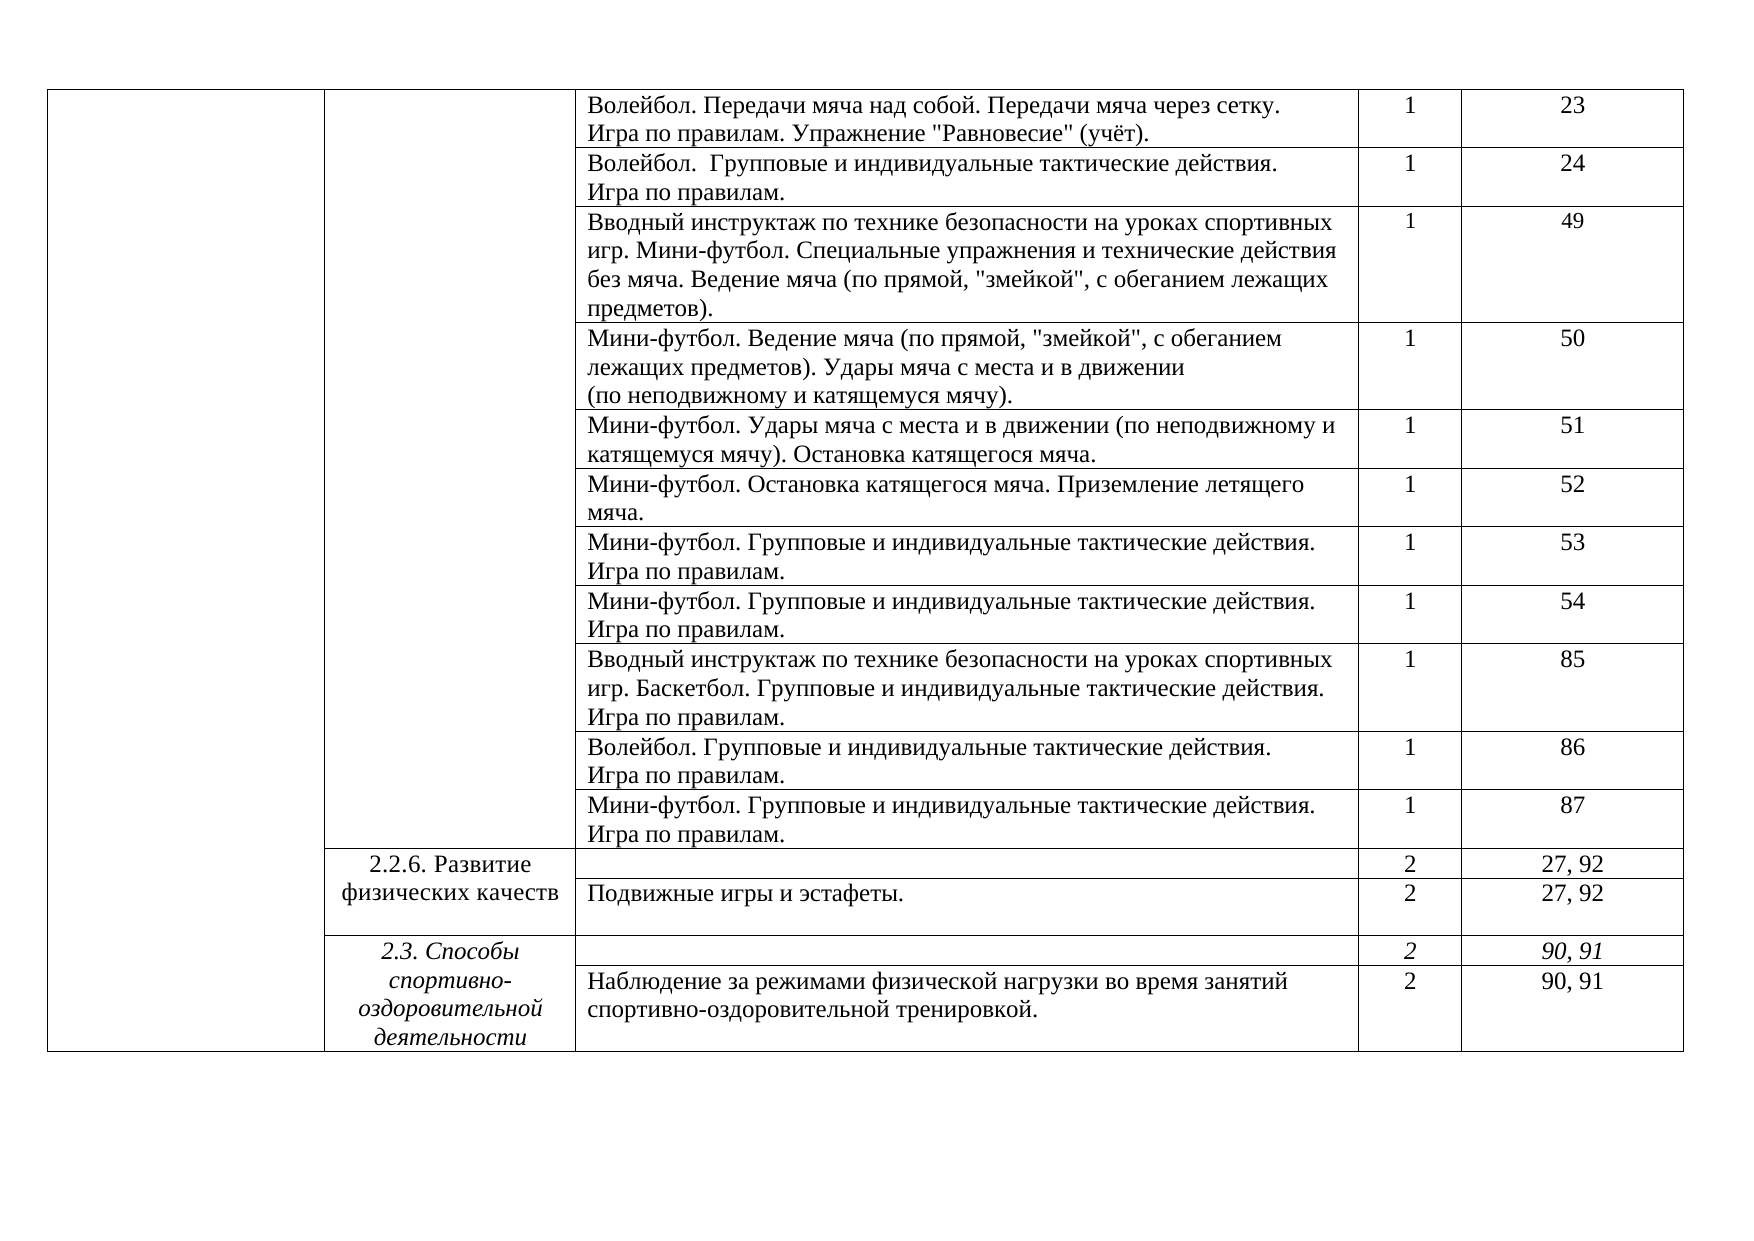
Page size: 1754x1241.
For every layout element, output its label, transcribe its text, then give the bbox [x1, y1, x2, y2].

table_cell 27, 92 [1462, 879, 1683, 935]
table_cell 90, 91 [1462, 936, 1683, 965]
table_cell 50 [1462, 323, 1683, 409]
table_cell Мини-футбол. Групповые и индивидуальные тактические действия. Игра по правилам. [576, 790, 1358, 848]
table_cell 1 [1359, 148, 1461, 206]
table_cell 2.3. Способы спортивно-оздоровительной деятельности [325, 936, 575, 1051]
table_cell 2 [1359, 966, 1461, 1051]
table_cell 53 [1462, 527, 1683, 585]
table_cell 1 [1359, 207, 1461, 322]
table_cell Вводный инструктаж по технике безопасности на уроках спортивных игр. Баскетбол. Групповые и индивидуальные тактические действия. Игра по правилам. [576, 644, 1358, 731]
table_cell Волейбол. Групповые и индивидуальные тактические действия. Игра по правилам. [576, 732, 1358, 789]
table_cell 54 [1462, 586, 1683, 643]
table_cell [576, 936, 1358, 965]
table_cell 2 [1359, 849, 1461, 877]
table_cell Волейбол. Групповые и индивидуальные тактические действия. Игра по правилам. [576, 148, 1358, 206]
table_cell 87 [1462, 790, 1683, 848]
table_cell 51 [1462, 410, 1683, 468]
table_cell Мини-футбол. Ведение мяча (по прямой, "змейкой", с обеганием лежащих предметов). Удары мяча с места и в движении (по неподвижному и катящемуся мячу). [576, 323, 1358, 409]
table_cell Волейбол. Передачи мяча над собой. Передачи мяча через сетку. Игра по правилам. Упражнение "Равновесие" (учёт). [576, 90, 1358, 147]
table_cell Подвижные игры и эстафеты. [576, 879, 1358, 935]
table_cell [576, 849, 1358, 877]
table_cell [48, 90, 324, 1051]
table_cell 1 [1359, 790, 1461, 848]
table_cell 2 [1359, 936, 1461, 965]
table_cell 1 [1359, 644, 1461, 731]
table_cell Мини-футбол. Удары мяча с места и в движении (по неподвижному и катящемуся мячу). Остановка катящегося мяча. [576, 410, 1358, 468]
table_cell Мини-футбол. Групповые и индивидуальные тактические действия. Игра по правилам. [576, 586, 1358, 643]
table_cell 1 [1359, 90, 1461, 147]
table_cell 2 [1359, 879, 1461, 935]
table_cell Мини-футбол. Групповые и индивидуальные тактические действия. Игра по правилам. [576, 527, 1358, 585]
table_cell 23 [1462, 90, 1683, 147]
table_cell 86 [1462, 732, 1683, 789]
table_cell 1 [1359, 410, 1461, 468]
table_cell 1 [1359, 323, 1461, 409]
table_cell 52 [1462, 469, 1683, 526]
table_cell 1 [1359, 732, 1461, 789]
table_cell Мини-футбол. Остановка катящегося мяча. Приземление летящего мяча. [576, 469, 1358, 526]
table_cell 1 [1359, 469, 1461, 526]
table_cell 90, 91 [1462, 966, 1683, 1051]
table_cell 1 [1359, 586, 1461, 643]
table_cell Наблюдение за режимами физической нагрузки во время занятий спортивно-оздоровительной тренировкой. [576, 966, 1358, 1051]
table_cell 85 [1462, 644, 1683, 731]
table_cell Вводный инструктаж по технике безопасности на уроках спортивных игр. Мини-футбол. Специальные упражнения и технические действия без мяча. Ведение мяча (по прямой, "змейкой", с обеганием лежащих предметов). [576, 207, 1358, 322]
table_cell 24 [1462, 148, 1683, 206]
table_cell 2.2.6. Развитие физических качеств [325, 849, 575, 935]
table_cell 27, 92 [1462, 849, 1683, 877]
table_cell 49 [1462, 207, 1683, 322]
table_cell 1 [1359, 527, 1461, 585]
